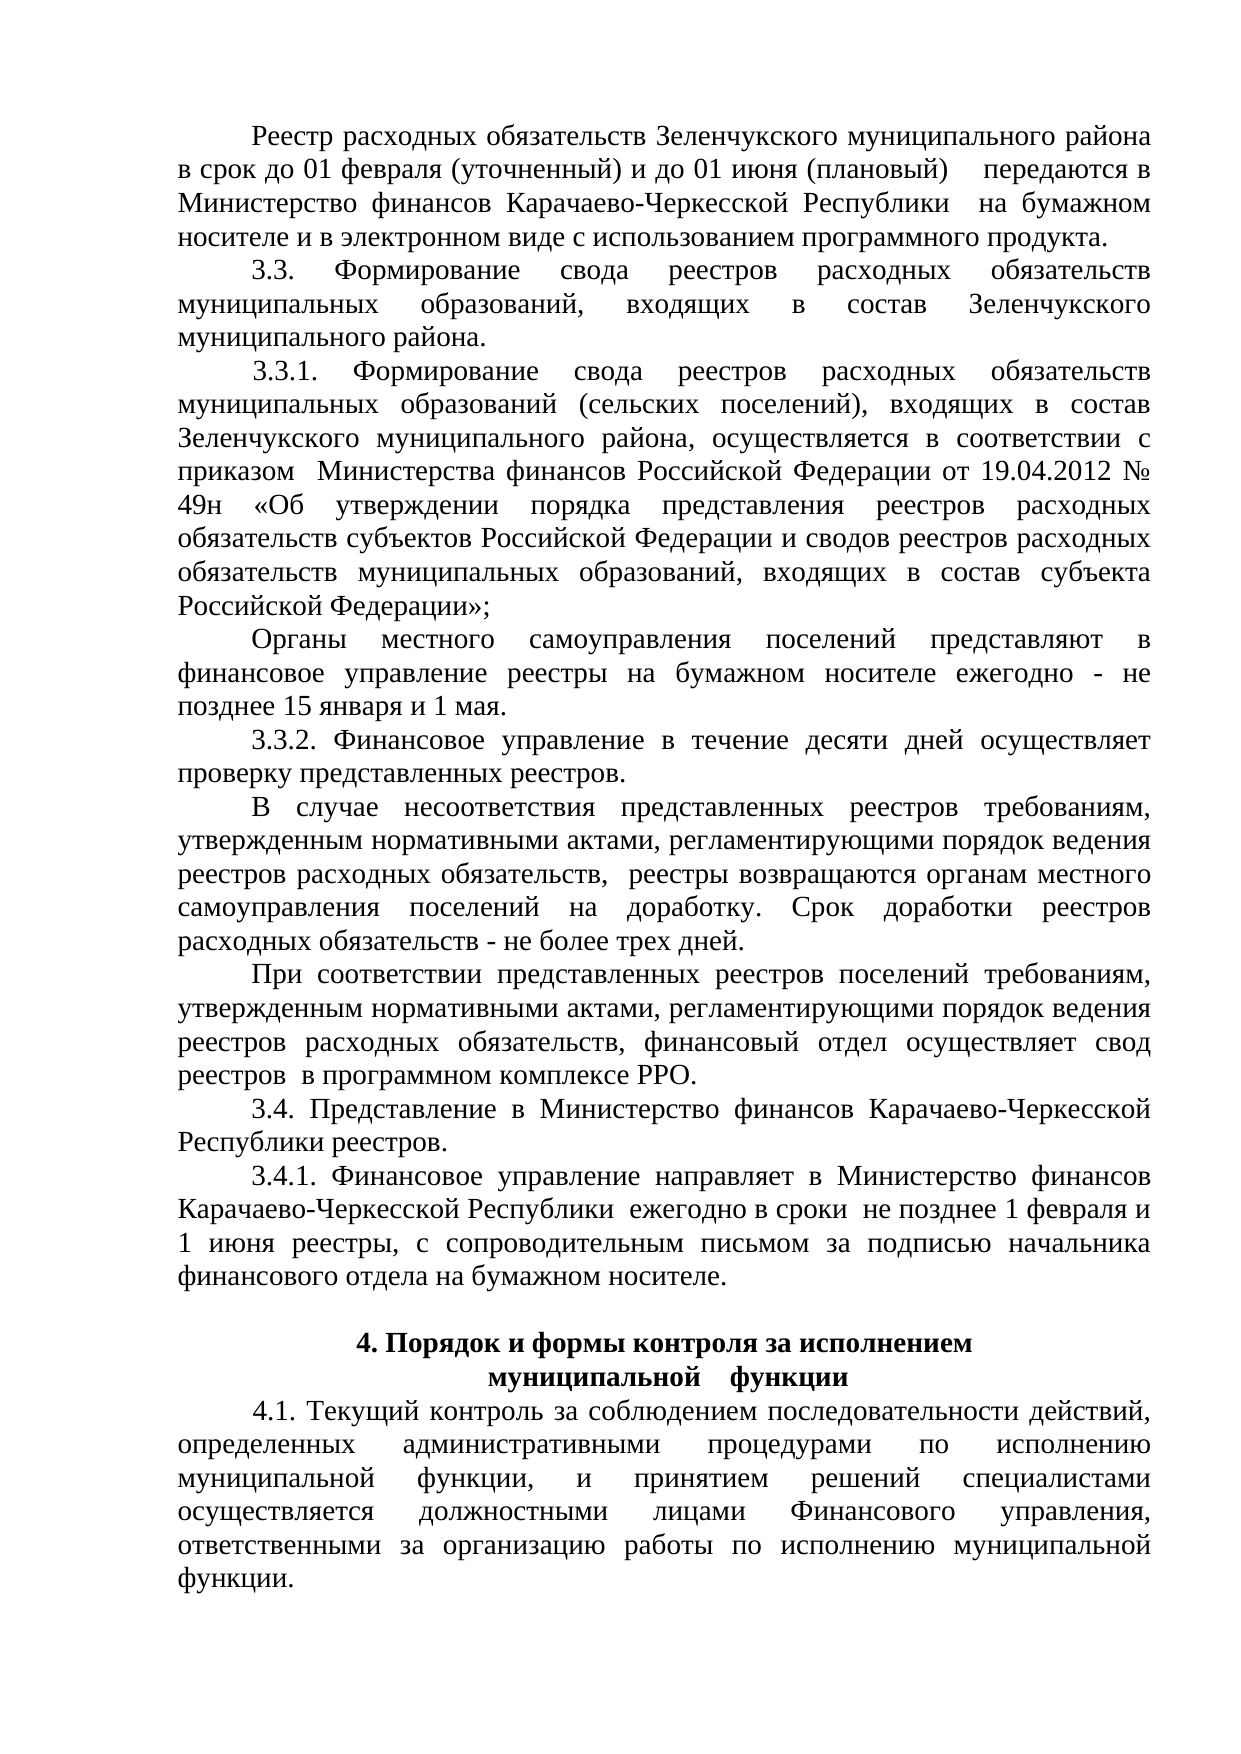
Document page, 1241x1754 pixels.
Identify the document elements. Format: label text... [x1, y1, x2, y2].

text 3.4.1. Финансовое управление направляет в Министерство финансов Карачаево-Черкесской Республики ежегодно в сроки не позднее 1 февраля и 1 июня реестры, с сопроводительным письмом за подписью начальника финансового отдела на бумажном носителе. [177, 1158, 1152, 1292]
text При соответствии представленных реестров поселений требованиям, утвержденным нормативными актами, регламентирующими порядок ведения реестров расходных обязательств, финансовый отдел осуществляет свод реестров в программном комплексе РРО. [177, 957, 1152, 1091]
text 4.1. Текущий контроль за соблюдением последовательности действий, определенных административными процедурами по исполнению муниципальной функции, и принятием решений специалистами осуществляется должностными лицами Финансового управления, ответственными за организацию работы по исполнению муниципальной функции. [177, 1393, 1152, 1594]
text 3.3.2. Финансовое управление в течение десяти дней осуществляет проверку представленных реестров. [177, 722, 1152, 789]
text Реестр расходных обязательств Зеленчукского муниципального района в срок до 01 февраля (уточненный) и до 01 июня (плановый) передаются в Министерство финансов Карачаево-Черкесской Республики на бумажном носителе и в электронном виде с использованием программного продукта. [177, 118, 1152, 252]
subtitle 4. Порядок и формы контроля за исполнением [177, 1326, 1152, 1359]
text Органы местного самоуправления поселений представляют в финансовое управление реестры на бумажном носителе ежегодно - не позднее 15 января и 1 мая. [177, 621, 1152, 722]
text 3.4. Представление в Министерство финансов Карачаево-Черкесской Республики реестров. [177, 1091, 1152, 1158]
text В случае несоответствия представленных реестров требованиям, утвержденным нормативными актами, регламентирующими порядок ведения реестров расходных обязательств, реестры возвращаются органам местного самоуправления поселений на доработку. Срок доработки реестров расходных обязательств - не более трех дней. [177, 789, 1152, 957]
subtitle муниципальной функции [177, 1359, 1152, 1393]
text 3.3.1. Формирование свода реестров расходных обязательств муниципальных образований (сельских поселений), входящих в состав Зеленчукского муниципального района, осуществляется в соответствии с приказом Министерства финансов Российской Федерации от 19.04.2012 № 49н «Об утверждении порядка представления реестров расходных обязательств субъектов Российской Федерации и сводов реестров расходных обязательств муниципальных образований, входящих в состав субъекта Российской Федерации»; [177, 353, 1152, 621]
text 3.3. Формирование свода реестров расходных обязательств муниципальных образований, входящих в состав Зеленчукского муниципального района. [177, 252, 1152, 353]
